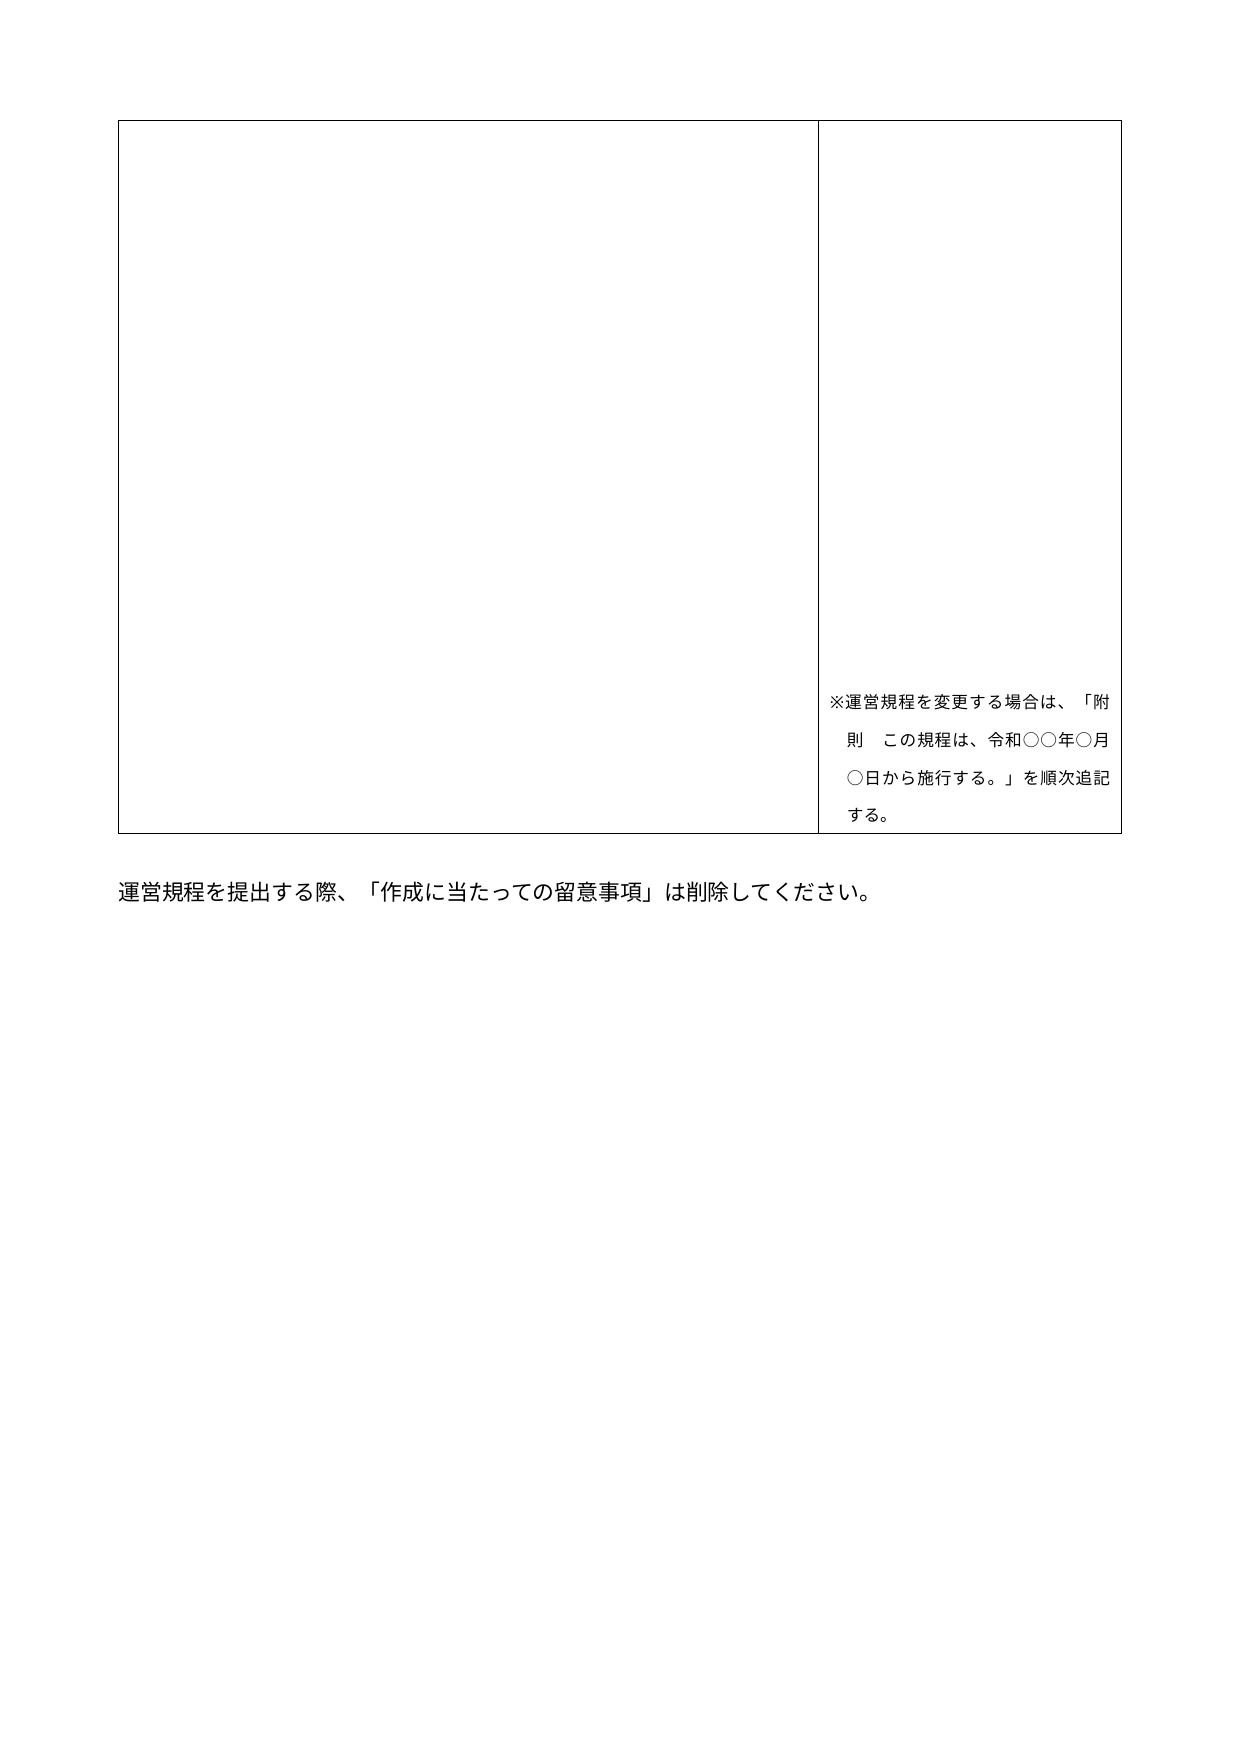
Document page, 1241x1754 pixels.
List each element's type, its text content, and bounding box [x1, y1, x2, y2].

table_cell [819, 121, 1121, 833]
text 運営規程を提出する際、「作成に当たっての留意事項」は削除してください。 [118, 872, 1122, 909]
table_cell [119, 121, 818, 833]
